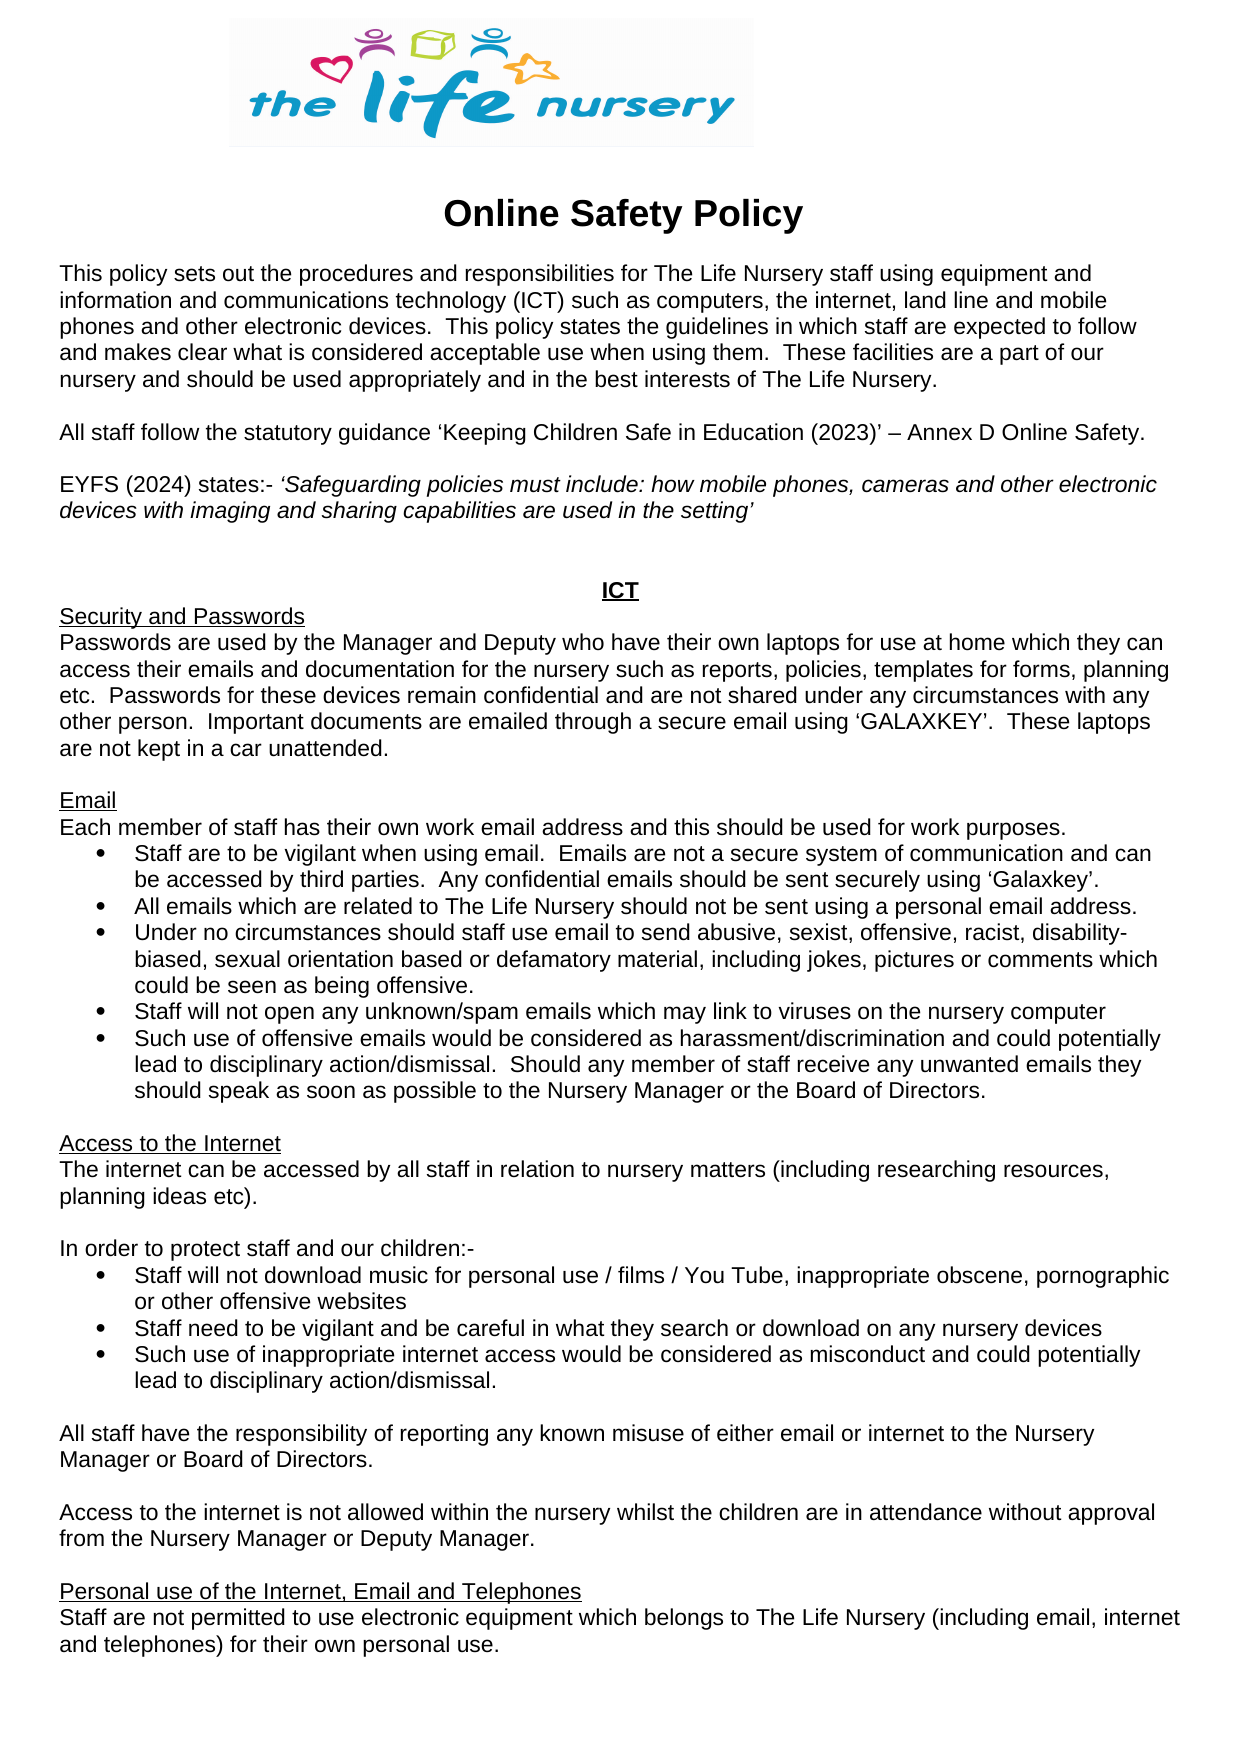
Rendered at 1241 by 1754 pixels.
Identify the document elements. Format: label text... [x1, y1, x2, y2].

text This policy sets out the procedures and responsibilities for The Life Nursery staff using equipment and information and communications technology (ICT) such as computers, the internet, land line and mobile phones and other electronic devices. This policy states the guidelines in which staff are expected to follow and makes clear what is considered acceptable use when using them. These facilities are a part of our nursery and should be used appropriately and in the best interests of The Life Nursery. [59, 260, 1181, 392]
text Security and Passwords [59, 603, 1181, 629]
list Staff need to be vigilant and be careful in what they search or download on any nursery devices [97, 1314, 1181, 1341]
text In order to protect staff and our children:- [59, 1235, 1181, 1262]
text Access to the internet is not allowed within the nursery whilst the children are in attendance without approval from the Nursery Manager or Deputy Manager. [59, 1499, 1181, 1552]
text ICT [59, 577, 1181, 603]
text Each member of staff has their own work email address and this should be used for work purposes. [59, 814, 1181, 840]
list Under no circumstances should staff use email to send abusive, sexist, offensive, racist, disability-biased, sexual orientation based or defamatory material, including jokes, pictures or comments which could be seen as being offensive. [97, 919, 1181, 998]
text Personal use of the Internet, Email and Telephones [59, 1578, 1181, 1604]
list All emails which are related to The Life Nursery should not be sent using a personal email address. [97, 893, 1181, 919]
text Email [59, 787, 1181, 814]
text Staff are not permitted to use electronic equipment which belongs to The Life Nursery (including email, internet and telephones) for their own personal use. [59, 1604, 1181, 1657]
picture [229, 18, 754, 147]
text EYFS (2024) states:- ‘Safeguarding policies must include: how mobile phones, cameras and other electronic devices with imaging and sharing capabilities are used in the setting’ [59, 471, 1181, 524]
text All staff have the responsibility of reporting any known misuse of either email or internet to the Nursery Manager or Board of Directors. [59, 1420, 1181, 1473]
text All staff follow the statutory guidance ‘Keeping Children Safe in Education (2023)’ – Annex D Online Safety. [59, 418, 1181, 445]
text The internet can be accessed by all staff in relation to nursery matters (including researching resources, planning ideas etc). [59, 1156, 1181, 1209]
list Staff are to be vigilant when using email. Emails are not a secure system of communication and can be accessed by third parties. Any confidential emails should be sent securely using ‘Galaxkey’. [97, 840, 1181, 893]
list Such use of inappropriate internet access would be considered as misconduct and could potentially lead to disciplinary action/dismissal. [97, 1341, 1181, 1393]
text Access to the Internet [59, 1130, 1181, 1156]
list Staff will not open any unknown/spam emails which may link to viruses on the nursery computer [97, 998, 1181, 1024]
list Such use of offensive emails would be considered as harassment/discrimination and could potentially lead to disciplinary action/dismissal. Should any member of staff receive any unwanted emails they should speak as soon as possible to the Nursery Manager or the Board of Directors. [97, 1024, 1181, 1104]
list Staff will not download music for personal use / films / You Tube, inappropriate obscene, pornographic or other offensive websites [97, 1262, 1181, 1314]
text Passwords are used by the Manager and Deputy who have their own laptops for use at home which they can access their emails and documentation for the nursery such as reports, policies, templates for forms, planning etc. Passwords for these devices remain confidential and are not shared under any circumstances with any other person. Important documents are emailed through a secure email using ‘GALAXKEY’. These laptops are not kept in a car unattended. [59, 629, 1181, 761]
text Online Safety Policy [59, 191, 1181, 234]
